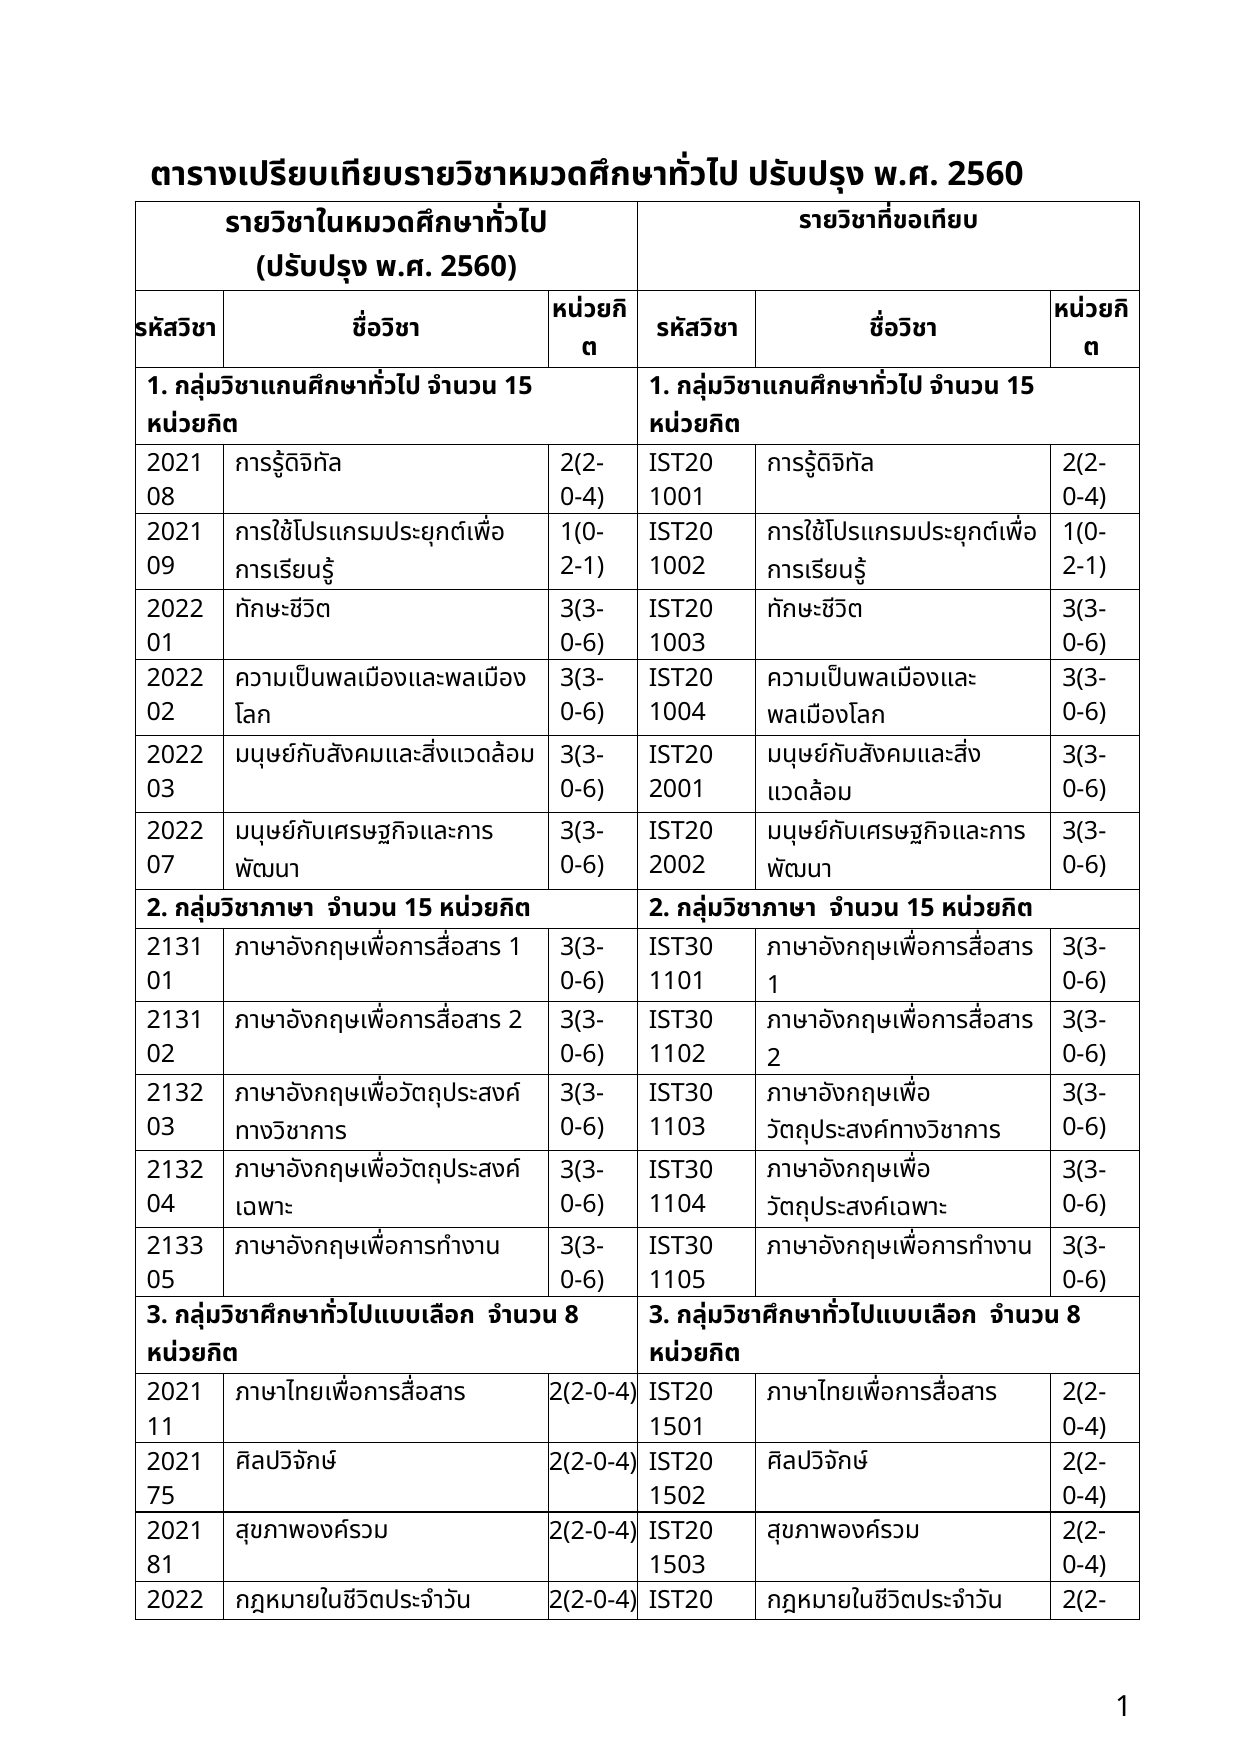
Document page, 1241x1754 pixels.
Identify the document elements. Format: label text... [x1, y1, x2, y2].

table_cell 202111 [136, 1374, 223, 1442]
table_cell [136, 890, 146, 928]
table_cell 3. กลุ่มวิชาศึกษาทั่วไปแบบเลือก จำนวน 8 หน่วยกิต [136, 1297, 637, 1373]
table_cell 213203 [136, 1075, 223, 1150]
table_cell 202207 [136, 813, 223, 888]
table_cell 2(2-0-4) [549, 1374, 637, 1442]
table_cell IST20 2001 [638, 736, 755, 812]
table_cell ทักษะชีวิต [756, 590, 1050, 658]
table_cell 213102 [136, 1002, 223, 1073]
table_cell 202175 [136, 1443, 223, 1511]
table_cell 1(0-2-1) [549, 514, 637, 589]
table_cell การรู้ดิจิทัล [756, 445, 1050, 513]
table_cell 213101 [136, 929, 223, 1001]
text ตารางเปรียบเทียบรายวิชาหมวดศึกษาทั่วไป ปรับปรุง พ.ศ. 2560 [150, 150, 1132, 201]
table_cell สุขภาพองค์รวม [756, 1513, 1050, 1581]
table_cell 3(3-0-6) [1051, 813, 1139, 888]
table_cell ชื่อวิชา [224, 291, 548, 367]
table_cell IST20 2002 [638, 813, 755, 888]
table_cell 202109 [136, 514, 223, 589]
table_cell IST30 1104 [638, 1151, 755, 1227]
table_cell ชื่อวิชา [756, 291, 1050, 367]
table_cell ศิลปวิจักษ์ [224, 1443, 548, 1511]
table_cell 2(2-0-4) [549, 1582, 637, 1619]
table_cell 3(3-0-6) [1051, 736, 1139, 812]
table_cell 3. กลุ่มวิชาศึกษาทั่วไปแบบเลือก จำนวน 8 หน่วยกิต [638, 1297, 1139, 1373]
table_cell 2(2-0-4) [1051, 1374, 1139, 1442]
table_cell 3(3-0-6) [549, 929, 637, 1001]
table_cell 3(3-0-6) [1051, 660, 1139, 735]
table_cell หน่วยกิต [1051, 291, 1139, 367]
table_cell กฎหมายในชีวิตประจำวัน [224, 1582, 548, 1619]
table_cell ภาษาไทยเพื่อการสื่อสาร [224, 1374, 548, 1442]
table_cell 2(2-0-4) [1051, 1582, 1139, 1619]
table_cell 2(2-0-4) [549, 1513, 637, 1581]
table_cell รหัสวิชา [638, 291, 755, 367]
table_cell 2(2-0-4) [549, 1443, 637, 1511]
table_cell 1. กลุ่มวิชาแกนศึกษาทั่วไป จำนวน 15 หน่วยกิต [638, 368, 1139, 443]
table_cell 202241 [136, 1582, 223, 1619]
table_header รายวิชาที่ขอเทียบ [638, 202, 1139, 290]
table_cell 213204 [136, 1151, 223, 1227]
table_cell ทักษะชีวิต [224, 590, 548, 658]
table_cell 3(3-0-6) [549, 736, 637, 812]
table_cell IST20 1501 [638, 1374, 755, 1442]
table_cell กฎหมายในชีวิตประจำวัน [756, 1582, 1050, 1619]
table_cell IST20 1504 [638, 1582, 755, 1619]
table_cell IST20 1004 [638, 660, 755, 735]
table_cell การรู้ดิจิทัล [224, 445, 548, 513]
table_cell 1. กลุ่มวิชาแกนศึกษาทั่วไป จำนวน 15 หน่วยกิต [136, 368, 637, 443]
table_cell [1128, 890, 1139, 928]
table_cell IST30 1102 [638, 1002, 755, 1073]
table_cell IST20 1502 [638, 1443, 755, 1511]
table_cell 1(0-2-1) [1051, 514, 1139, 589]
table_cell รหัสวิชา [136, 291, 223, 367]
table_cell 3(3-0-6) [1051, 1151, 1139, 1227]
table_cell ภาษาอังกฤษเพื่อการทำงาน [224, 1228, 548, 1296]
table_cell 3(3-0-6) [1051, 1002, 1139, 1073]
table_cell 3(3-0-6) [549, 813, 637, 888]
table_header รายวิชาในหมวดศึกษาทั่วไป (ปรับปรุง พ.ศ. 2560) [136, 202, 637, 290]
table_cell มนุษย์กับสังคมและสิ่งแวดล้อม [224, 736, 548, 812]
table_cell IST30 1103 [638, 1075, 755, 1150]
table_cell ภาษาอังกฤษเพื่อการสื่อสาร 1 [224, 929, 548, 1001]
table_cell 202202 [136, 660, 223, 735]
table_cell IST30 1101 [638, 929, 755, 1001]
table_cell 2(2-0-4) [1051, 1443, 1139, 1511]
table_cell ศิลปวิจักษ์ [756, 1443, 1050, 1511]
table_cell ภาษาอังกฤษเพื่อการทำงาน [756, 1228, 1050, 1296]
table_cell 2(2-0-4) [1051, 1513, 1139, 1581]
table_cell 3(3-0-6) [1051, 929, 1139, 1001]
table_cell ภาษาอังกฤษเพื่อการสื่อสาร 2 [224, 1002, 548, 1073]
table_cell 202181 [136, 1513, 223, 1581]
table_cell 3(3-0-6) [549, 1002, 637, 1073]
table_cell หน่วยกิต [549, 291, 637, 367]
table_cell สุขภาพองค์รวม [224, 1513, 548, 1581]
table_cell 3(3-0-6) [549, 1151, 637, 1227]
table_cell 202203 [136, 736, 223, 812]
table_cell 3(3-0-6) [549, 660, 637, 735]
table_cell IST20 1503 [638, 1513, 755, 1581]
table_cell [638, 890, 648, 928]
table_cell 3(3-0-6) [1051, 1075, 1139, 1150]
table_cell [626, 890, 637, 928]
table_cell ภาษาไทยเพื่อการสื่อสาร [756, 1374, 1050, 1442]
table_cell 3(3-0-6) [549, 1075, 637, 1150]
table_cell IST20 1002 [638, 514, 755, 589]
